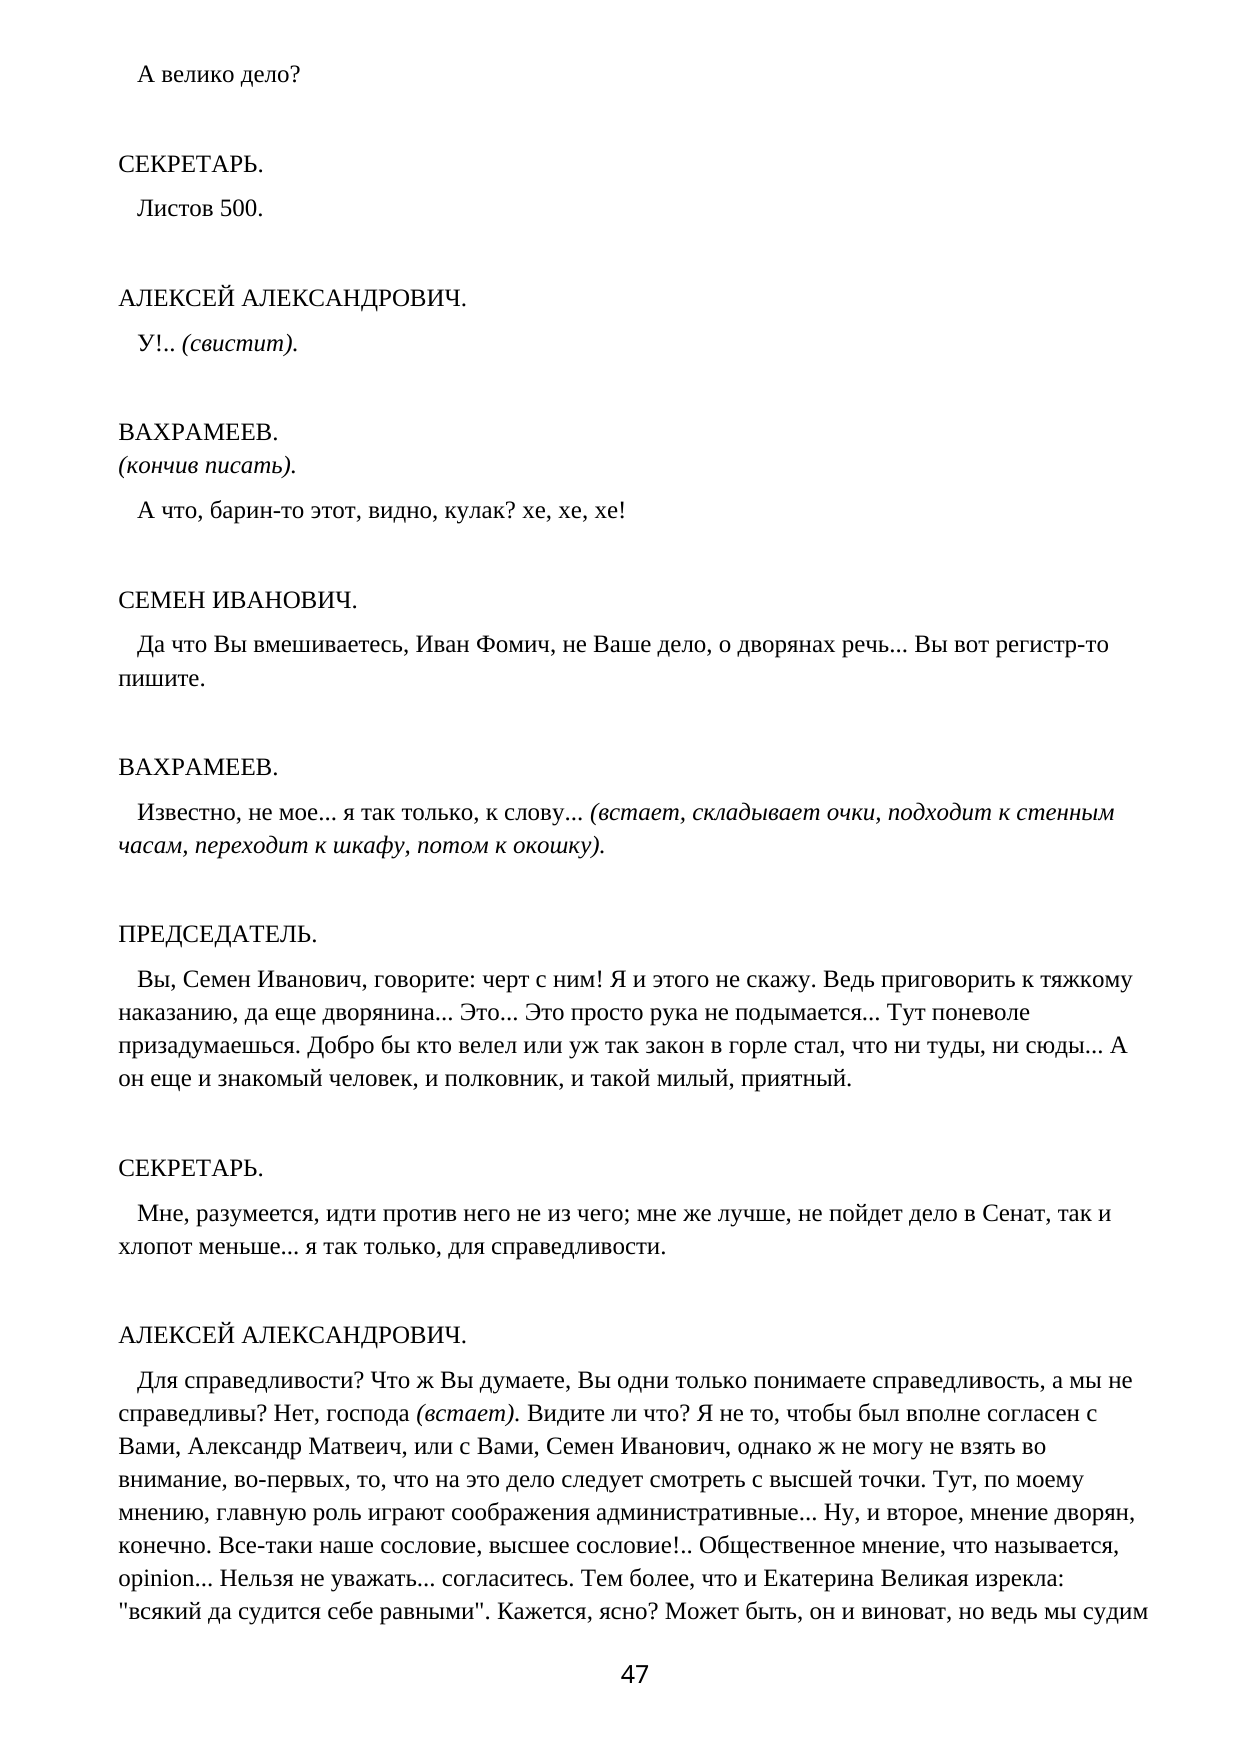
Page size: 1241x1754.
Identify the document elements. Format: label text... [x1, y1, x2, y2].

text У!.. (свистит). [118, 328, 1152, 357]
text АЛЕКСЕЙ АЛЕКСАНДРОВИЧ. [118, 283, 1152, 312]
text Мне, разумеется, идти против него не из чего; мне же лучше, не пойдет дело в Сенат, так и хлопот меньше... я так только, для справедливости. [118, 1198, 1152, 1259]
text Известно, не мое... я так только, к слову... (встает, складывает очки, подходит к стенным часам, переходит к шкафу, потом к окошку). [118, 797, 1152, 859]
text Да что Вы вмешиваетесь, Иван Фомич, не Ваше дело, о дворянах речь... Вы вот регистр-то пишите. [118, 629, 1152, 691]
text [118, 1365, 1152, 1625]
text Вы, Семен Иванович, говорите: черт с ним! Я и этого не скажу. Ведь приговорить к тяжкому наказанию, да еще дворянина... Это... Это просто рука не подымается... Тут поневоле призадумаешься. Добро бы кто велел или уж так закон в горле стал, что ни туды, ни сюды... А он еще и знакомый человек, и полковник, и такой милый, приятный. [118, 964, 1152, 1092]
text ВАХРАМЕЕВ. [118, 752, 1152, 781]
text ВАХРАМЕЕВ. (кончив писать). [118, 417, 1152, 479]
text СЕМЕН ИВАНОВИЧ. [118, 585, 1152, 613]
text СЕКРЕТАРЬ. [118, 149, 1152, 177]
text ПРЕДСЕДАТЕЛЬ. [118, 919, 1152, 948]
text АЛЕКСЕЙ АЛЕКСАНДРОВИЧ. [118, 1320, 1152, 1349]
text А что, барин-то этот, видно, кулак? хе, хе, хе! [118, 495, 1152, 524]
text Листов 500. [118, 193, 1152, 222]
text СЕКРЕТАРЬ. [118, 1153, 1152, 1182]
text А велико дело? [118, 59, 1152, 88]
